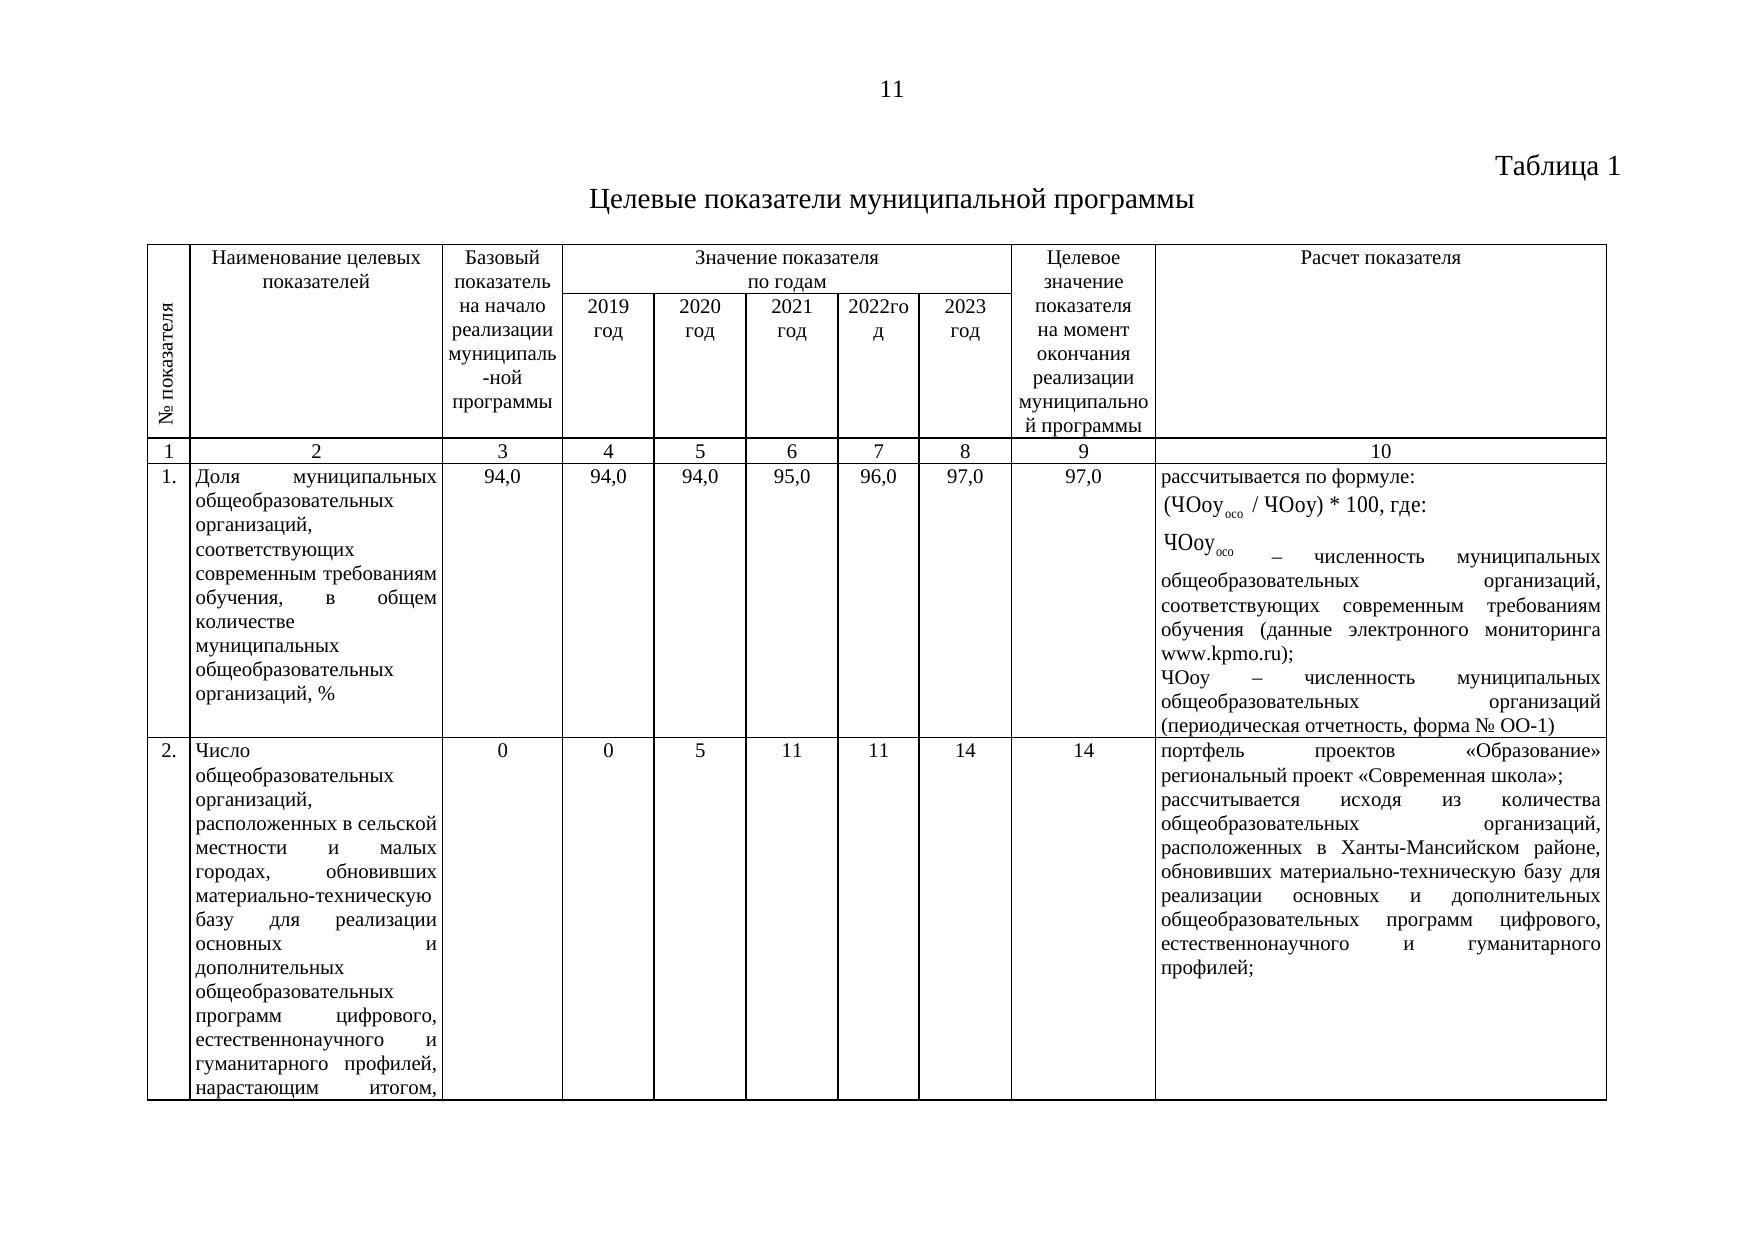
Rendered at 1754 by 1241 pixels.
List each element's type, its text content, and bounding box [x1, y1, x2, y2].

table_cell 5 [655, 738, 745, 1099]
table_cell 97,0 [920, 464, 1011, 737]
table_cell 95,0 [747, 464, 837, 737]
table_cell рассчитывается по формуле: – численность муниципальных общеобразовательных организаций, соответствующих современным требованиям обучения (данные электронного мониторинга www.kpmo.ru); ЧОоу – численность муниципальных общеобразовательных организаций (периодическая отчетность, форма № ОО-1) [1156, 464, 1606, 737]
table_cell 97,0 [1012, 464, 1155, 737]
table_cell 11 [747, 738, 837, 1099]
table_cell 1 [148, 439, 189, 463]
table_cell 7 [839, 439, 918, 463]
table_cell Доля муниципальных общеобразовательных организаций, соответствующих современным требованиям обучения, в общем количестве муниципальных общеобразовательных организаций, % [191, 464, 442, 737]
table_cell 0 [563, 738, 653, 1099]
table_header Целевое значение показателя на момент окончания реализации муниципальной программы [1012, 245, 1155, 437]
table_cell 8 [920, 439, 1011, 463]
table_header № показателя [148, 245, 189, 437]
table_cell 2020 год [655, 294, 745, 437]
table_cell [1156, 738, 1606, 1099]
table_cell 2022год [839, 294, 918, 437]
table_cell 94,0 [563, 464, 653, 737]
table_header Наименование целевых показателей [191, 245, 442, 437]
table_header Базовый показатель на начало реализации муниципаль-ной программы [443, 245, 562, 437]
table_cell 1. [148, 464, 189, 737]
text Целевые показатели муниципальной программы [162, 181, 1621, 215]
table_cell 2 [191, 439, 442, 463]
table_cell 94,0 [655, 464, 745, 737]
table_cell 2023 год [920, 294, 1011, 437]
table_cell 14 [920, 738, 1011, 1099]
table_cell 10 [1156, 439, 1606, 463]
table_cell 94,0 [443, 464, 562, 737]
table_cell 3 [443, 439, 562, 463]
table_cell 2021 год [747, 294, 837, 437]
table_cell 6 [747, 439, 837, 463]
table_cell 5 [655, 439, 745, 463]
table_cell 11 [839, 738, 918, 1099]
table_header Расчет показателя [1156, 245, 1606, 437]
text Таблица 1 [162, 148, 1621, 181]
table_cell 9 [1012, 439, 1155, 463]
table_cell 14 [1012, 738, 1155, 1099]
table_header Значение показателя по годам [563, 245, 1011, 293]
table_cell 2019 год [563, 294, 653, 437]
table_cell 4 [563, 439, 653, 463]
table_cell 96,0 [839, 464, 918, 737]
table_cell 0 [443, 738, 562, 1099]
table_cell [191, 738, 442, 1099]
table_cell 2. [148, 738, 189, 1099]
